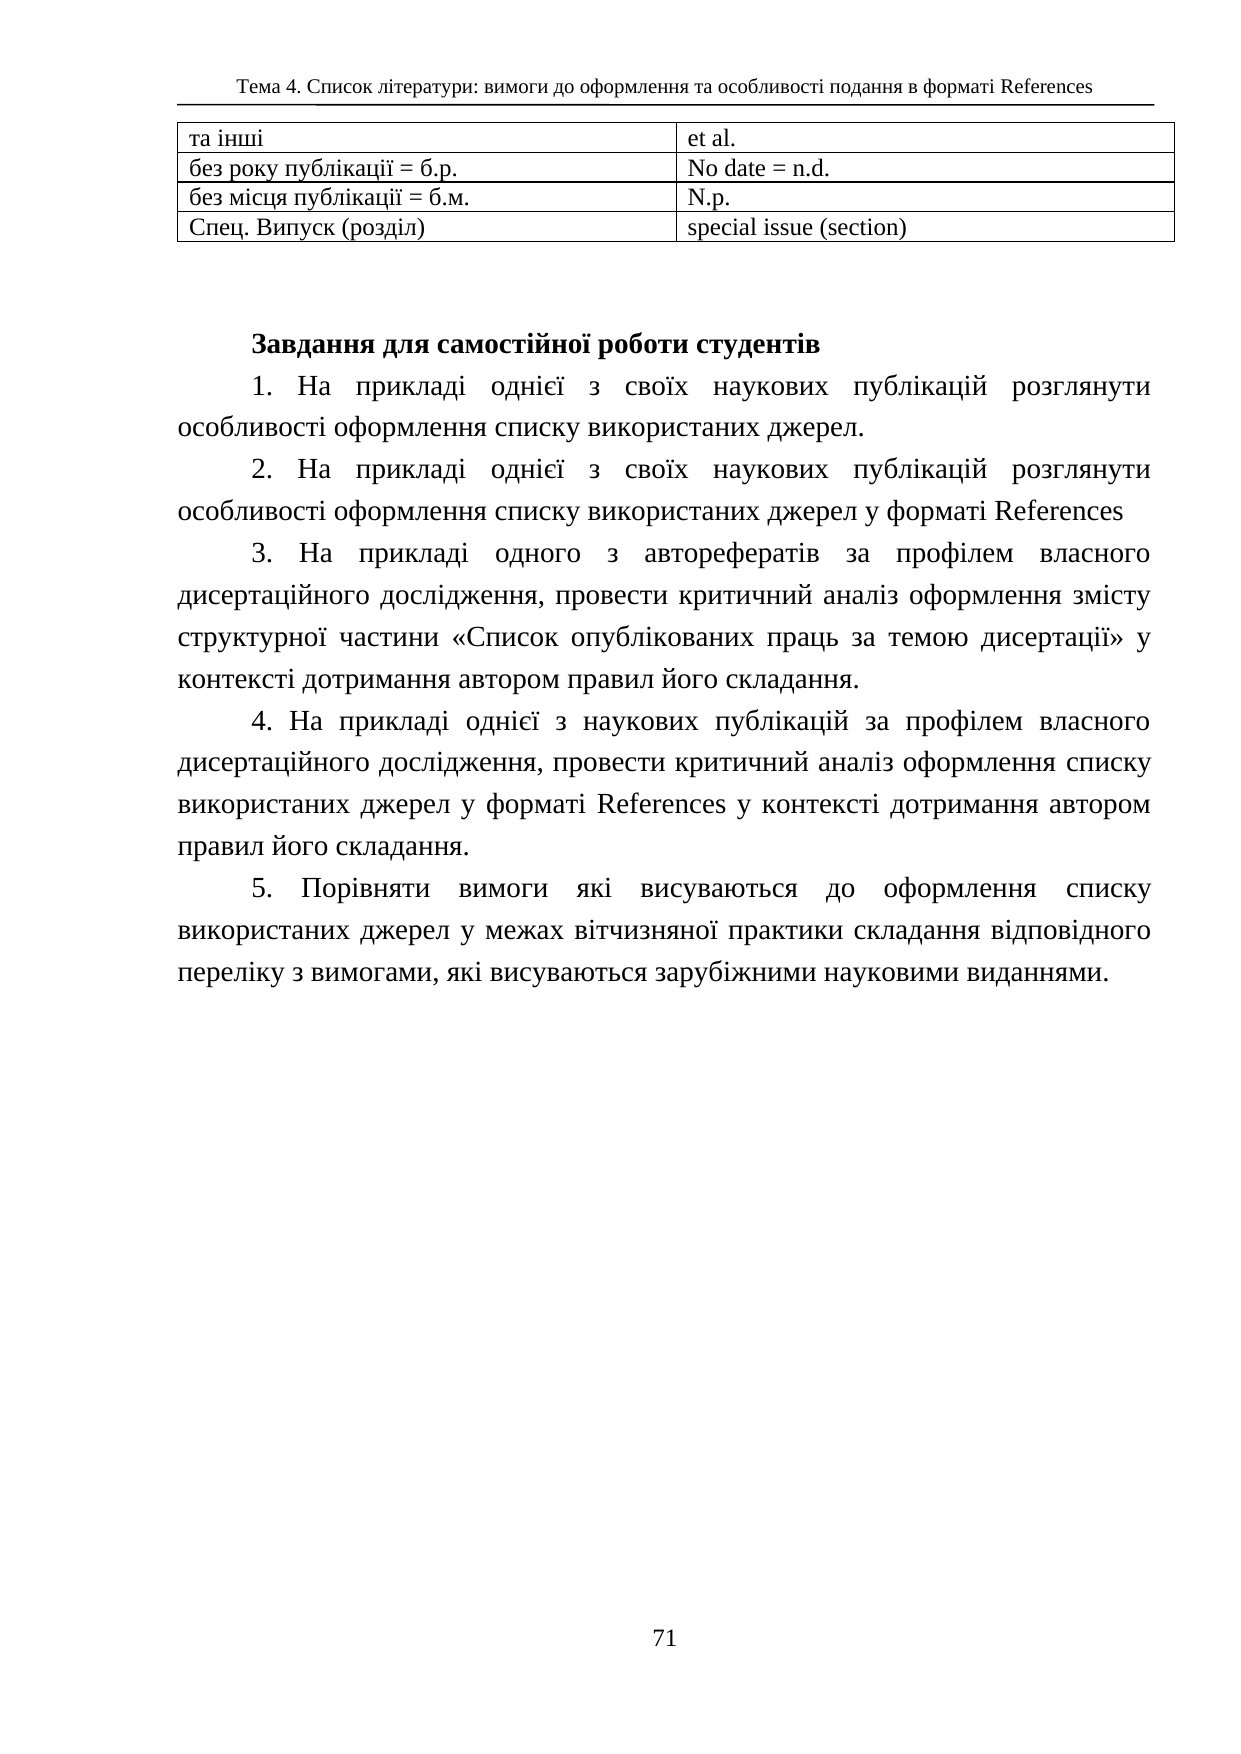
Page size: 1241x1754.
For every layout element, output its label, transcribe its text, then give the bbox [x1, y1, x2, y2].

table_cell еt al. [677, 123, 1174, 152]
table_cell N.p. [677, 183, 1174, 211]
table_cell No date = n.d. [677, 153, 1174, 181]
table_cell special issue (section) [677, 212, 1174, 241]
text 4. На прикладі однієї з наукових публікацій за профілем власного дисертаційного дослідження, провести критичний аналіз оформлення списку використаних джерел у форматі References у контексті дотримання автором правил його складання. [177, 703, 1152, 862]
text 5. Порівняти вимоги які висуваються до оформлення списку використаних джерел у межах вітчизняної практики складання відповідного переліку з вимогами, які висуваються зарубіжними науковими виданнями. [177, 870, 1152, 987]
text 1. На прикладі однієї з своїх наукових публікацій розглянути особливості оформлення списку використаних джерел. [177, 368, 1152, 443]
table_cell та інші [178, 123, 676, 152]
table_cell без місця публікації = б.м. [178, 183, 676, 211]
text 2. На прикладі однієї з своїх наукових публікацій розглянути особливості оформлення списку використаних джерел у форматі References [177, 451, 1152, 527]
text Завдання для самостійної роботи студентів [177, 326, 1152, 359]
text 3. На прикладі одного з авторефератів за профілем власного дисертаційного дослідження, провести критичний аналіз оформлення змісту структурної частини «Список опублікованих праць за темою дисертації» у контексті дотримання автором правил його складання. [177, 535, 1152, 694]
table_cell Спец. Випуск (розділ) [178, 212, 676, 241]
table_cell без року публікації = б.р. [178, 153, 676, 181]
